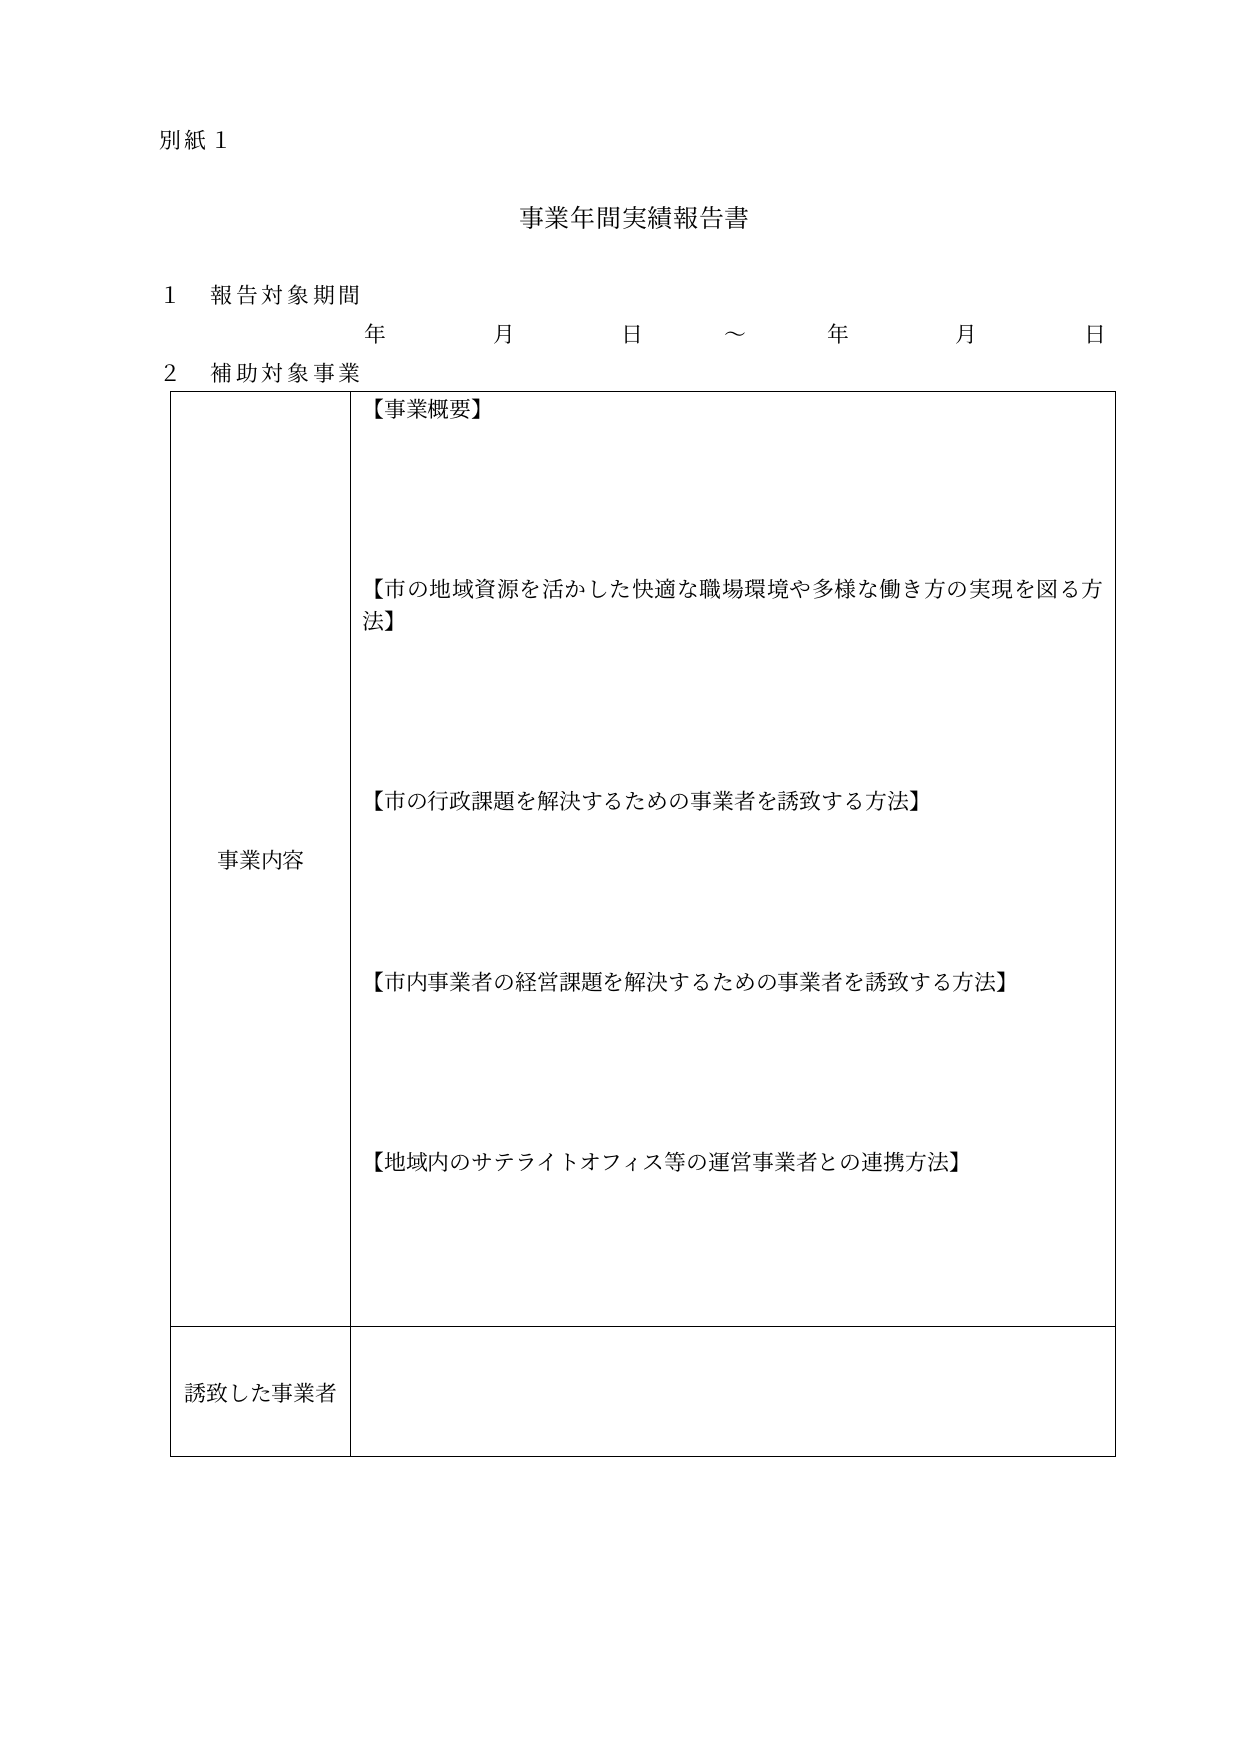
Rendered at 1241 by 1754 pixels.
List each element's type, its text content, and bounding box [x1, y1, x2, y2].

table_cell 誘致した事業者 [171, 1327, 350, 1456]
text ２ 補助対象事業 [159, 352, 1111, 391]
table_header 事業内容 [171, 392, 350, 1326]
text １ 報告対象期間 [159, 275, 1111, 313]
text 年 月 日 ～ 年 月 日 [159, 313, 1111, 352]
table_cell [351, 1327, 1115, 1456]
text 別紙１ [159, 119, 1020, 158]
table_header 【事業概要】 【市の地域資源を活かした快適な職場環境や多様な働き方の実現を図る方法】 【市の行政課題を解決するための事業者を誘致する方法】 【市内事業者の経営課題を解決するための事業者を誘致する方法】 【地域内のサテライトオフィス等の運営事業者との連携方法】 [351, 392, 1115, 1326]
text 事業年間実績報告書 [159, 197, 1111, 236]
